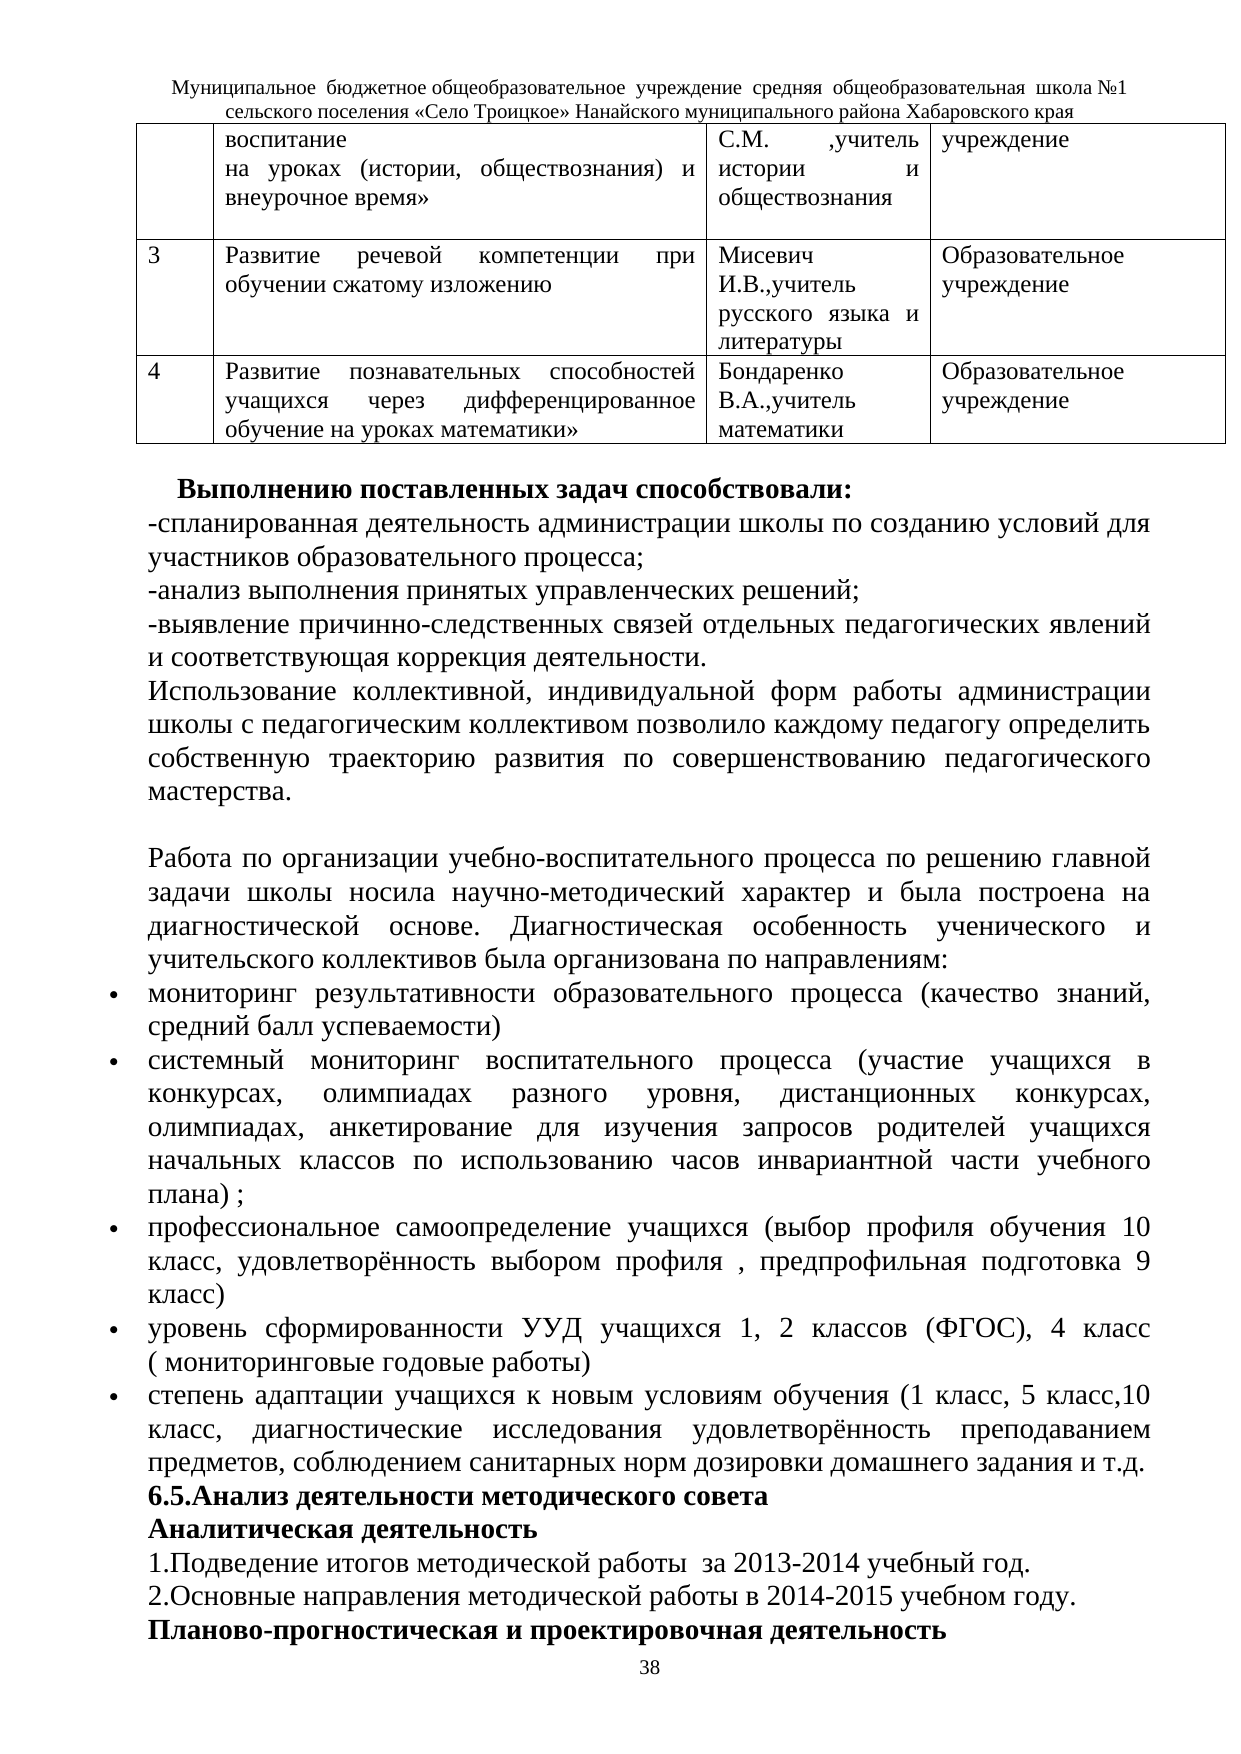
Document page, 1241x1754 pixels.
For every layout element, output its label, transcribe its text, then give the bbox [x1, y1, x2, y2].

table_cell Образовательное учреждение [931, 240, 1225, 355]
list мониторинг результативности образовательного процесса (качество знаний, средний балл успеваемости) [110, 975, 1152, 1042]
text -выявление причинно-следственных связей отдельных педагогических явлений и соответствующая коррекция деятельности. [148, 606, 1152, 673]
table_cell 4 [137, 356, 213, 442]
text Использование коллективной, индивидуальной форм работы администрации школы с педагогическим коллективом позволило каждому педагогу определить собственную траекторию развития по совершенствованию педагогического мастерства. [148, 673, 1152, 807]
text Выполнению поставленных задач способствовали: [148, 472, 1152, 505]
text -анализ выполнения принятых управленческих решений; [148, 572, 1152, 606]
text Аналитическая деятельность [148, 1511, 1152, 1545]
list уровень сформированности УУД учащихся 1, 2 классов (ФГОС), 4 класс ( мониторинговые годовые работы) [110, 1310, 1152, 1377]
text -спланированная деятельность администрации школы по созданию условий для участников образовательного процесса; [148, 505, 1152, 572]
table_cell Мисевич И.В.,учитель русского языка и литературы [707, 240, 930, 355]
table_cell Развитие речевой компетенции при обучении сжатому изложению [214, 240, 706, 355]
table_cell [214, 124, 706, 239]
text 2.Основные направления методической работы в 2014-2015 учебном году. [148, 1578, 1152, 1612]
list системный мониторинг воспитательного процесса (участие учащихся в конкурсах, олимпиадах разного уровня, дистанционных конкурсах, олимпиадах, анкетирование для изучения запросов родителей учащихся начальных классов по использованию часов инвариантной части учебного плана) ; [110, 1042, 1152, 1209]
text Планово-прогностическая и проектировочная деятельность [148, 1612, 1152, 1646]
table_cell Образовательное учреждение [931, 356, 1225, 442]
table_cell 3 [137, 240, 213, 355]
list профессиональное самоопределение учащихся (выбор профиля обучения 10 класс, удовлетворённость выбором профиля , предпрофильная подготовка 9 класс) [110, 1209, 1152, 1310]
table_cell Развитие познавательных способностей учащихся через дифференцированное обучение на уроках математики» [214, 356, 706, 442]
text 6.5.Анализ деятельности методического совета [148, 1478, 1152, 1511]
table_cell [707, 124, 930, 239]
table_cell Бондаренко В.А.,учитель математики [707, 356, 930, 442]
text 1.Подведение итогов методической работы за 2013-2014 учебный год. [148, 1545, 1152, 1578]
list степень адаптации учащихся к новым условиям обучения (1 класс, 5 класс,10 класс, диагностические исследования удовлетворённость преподаванием предметов, соблюдением санитарных норм дозировки домашнего задания и т.д. [110, 1377, 1152, 1478]
text Работа по организации учебно-воспитательного процесса по решению главной задачи школы носила научно-методический характер и была построена на диагностической основе. Диагностическая особенность ученического и учительского коллективов была организована по направлениям: [148, 841, 1152, 975]
table_cell 2 [137, 124, 213, 239]
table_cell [931, 124, 1225, 239]
